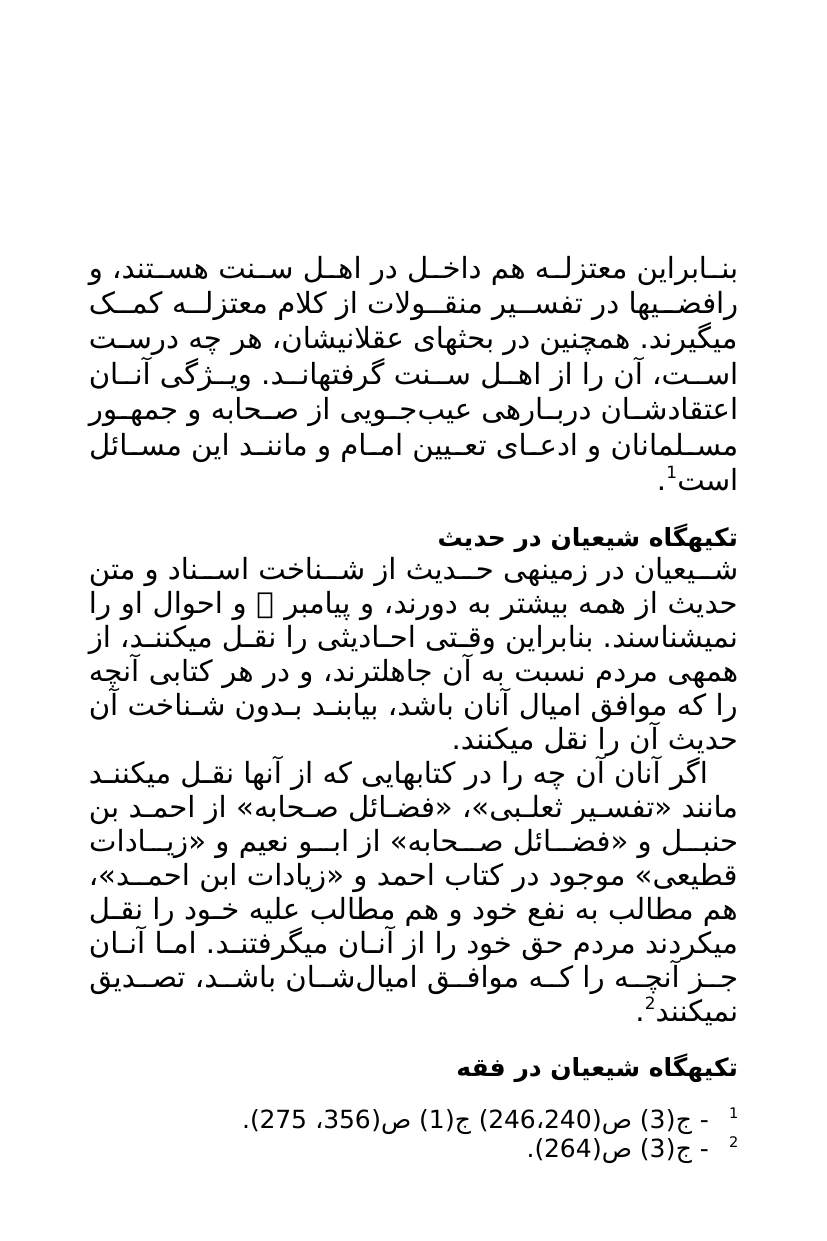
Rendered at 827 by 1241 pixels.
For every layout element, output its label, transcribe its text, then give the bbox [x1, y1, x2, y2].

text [89, 251, 738, 497]
text اگر آنان آن چه را در کتاب‏هایی که از آن‏ها نقل می‏کنند مانند «تفسیر ثعلبی»، «فضائل صحابه» از احمد بن حنبل و «فضائل صحابه» از ابو نعیم و «زیادات قطیعی» موجود در کتاب احمد و «زیادات ابن احمد»، هم مطالب به نفع خود و هم مطالب علیه خود را نقل می‏کردند مردم حق خود را از آنان می‏گرفتند. اما آنان جز آنچه را که موافق امیال‌شان باشد، تصدیق نمی‏کنند. [89, 756, 738, 1028]
text تکیه‏گاه شیعیان در فقه [89, 1053, 738, 1082]
text تکیه‏گاه شیعیان در حدیث [89, 523, 738, 553]
text شیعیان در زمینه‎ی حدیث از شناخت اسناد و متن حدیث از همه بیشتر به دورند، و پیامبر و احوال او را نمی‏شناسند. بنابراین وقتی احادیثی را نقل می‏کنند، از همه‎ی مردم نسبت به آن جاهل‏ترند، و در هر کتابی آنچه را که موافق امیال آنان باشد، بیابند بدون شناخت آن حدیث آن را نقل می‏کنند. [89, 553, 738, 756]
